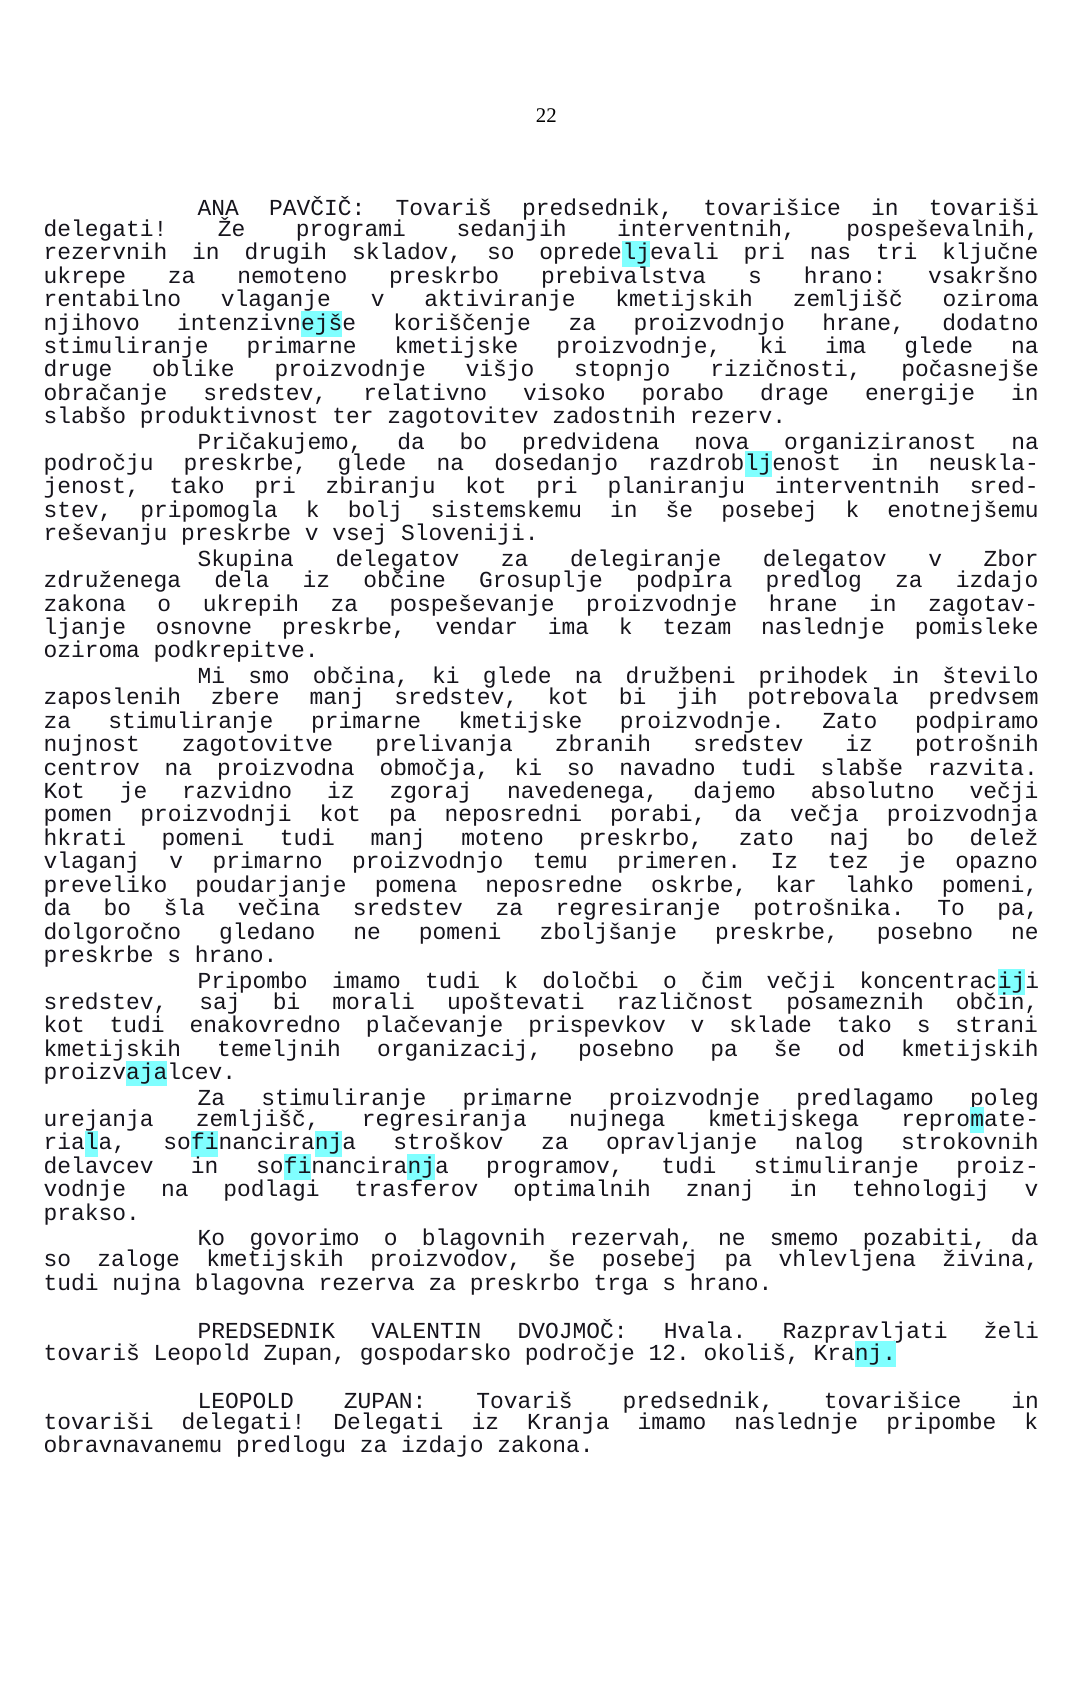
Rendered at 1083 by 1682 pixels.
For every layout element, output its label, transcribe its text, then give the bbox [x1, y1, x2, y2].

text Ko govorimo o blagovnih rezervah, ne smemo pozabiti, da so zaloge kmetijskih proizvodov, še posebej pa vhlevljena živina, tudi nujna blagovna rezerva za preskrbo trga s hrano. [43, 1227, 1039, 1297]
text ANA PAVČIČ: Tovariš predsednik, tovarišice in tovariši delegati! Že programi sedanjih interventnih, pospeševalnih, rezervnih in drugih skladov, so opredeljevali pri nas tri ključne ukrepe za nemoteno preskrbo prebivalstva s hrano: vsakršno rentabilno vlaganje v aktiviranje kmetijskih zemljišč oziroma njihovo intenzivnejše koriščenje za proizvodnjo hrane, dodatno stimuliranje primarne kmetijske proizvodnje, ki ima glede na druge oblike proizvodnje višjo stopnjo rizičnosti, počasnejše obračanje sredstev, relativno visoko porabo drage energije in slabšo produktivnost ter zagotovitev zadostnih rezerv. [43, 196, 1039, 431]
text Mi smo občina, ki glede na družbeni prihodek in število zaposlenih zbere manj sredstev, kot bi jih potrebovala predvsem za stimuliranje primarne kmetijske proizvodnje. Zato podpiramo nujnost zagotovitve prelivanja zbranih sredstev iz potrošnih centrov na proizvodna območja, ki so navadno tudi slabše razvita. Kot je razvidno iz zgoraj navedenega, dajemo absolutno večji pomen proizvodnji kot pa neposredni porabi, da večja proizvodnja hkrati pomeni tudi manj moteno preskrbo, zato naj bo delež vlaganj v primarno proizvodnjo temu primeren. Iz tez je opazno preveliko poudarjanje pomena neposredne oskrbe, kar lahko pomeni, da bo šla večina sredstev za regresiranje potrošnika. To pa, dolgoročno gledano ne pomeni zboljšanje preskrbe, posebno ne preskrbe s hrano. [43, 665, 1039, 969]
text LEOPOLD ZUPAN: Tovariš predsednik, tovarišice in tovariši delegati! Delegati iz Kranja imamo naslednje pripombe k obravnavanemu predlogu za izdajo zakona. [43, 1390, 1039, 1459]
text Za stimuliranje primarne proizvodnje predlagamo poleg urejanja zemljišč, regresiranja nujnega kmetijskega repromate- riala, sofinanciranja stroškov za opravljanje nalog strokovnih delavcev in sofinanciranja programov, tudi stimuliranje proiz- vodnje na podlagi trasferov optimalnih znanj in tehnologij v prakso. [43, 1086, 1039, 1227]
text Pripombo imamo tudi k določbi o čim večji koncentraciji sredstev, saj bi morali upoštevati različnost posameznih občin, kot tudi enakovredno plačevanje prispevkov v sklade tako s strani kmetijskih temeljnih organizacij, posebno pa še od kmetijskih proizvajalcev. [43, 969, 1039, 1086]
text Pričakujemo, da bo predvidena nova organiziranost na področju preskrbe, glede na dosedanjo razdrobljenost in neuskla- jenost, tako pri zbiranju kot pri planiranju interventnih sred- stev, pripomogla k bolj sistemskemu in še posebej k enotnejšemu reševanju preskrbe v vsej Sloveniji. [43, 431, 1039, 548]
text PREDSEDNIK VALENTIN DVOJMOČ: Hvala. Razpravljati želi tovariš Leopold Zupan, gospodarsko področje 12. okoliš, Kranj. [43, 1320, 1039, 1367]
text Skupina delegatov za delegiranje delegatov v Zbor združenega dela iz občine Grosuplje podpira predlog za izdajo zakona o ukrepih za pospeševanje proizvodnje hrane in zagotav- ljanje osnovne preskrbe, vendar ima k tezam naslednje pomisleke oziroma podkrepitve. [43, 548, 1039, 665]
